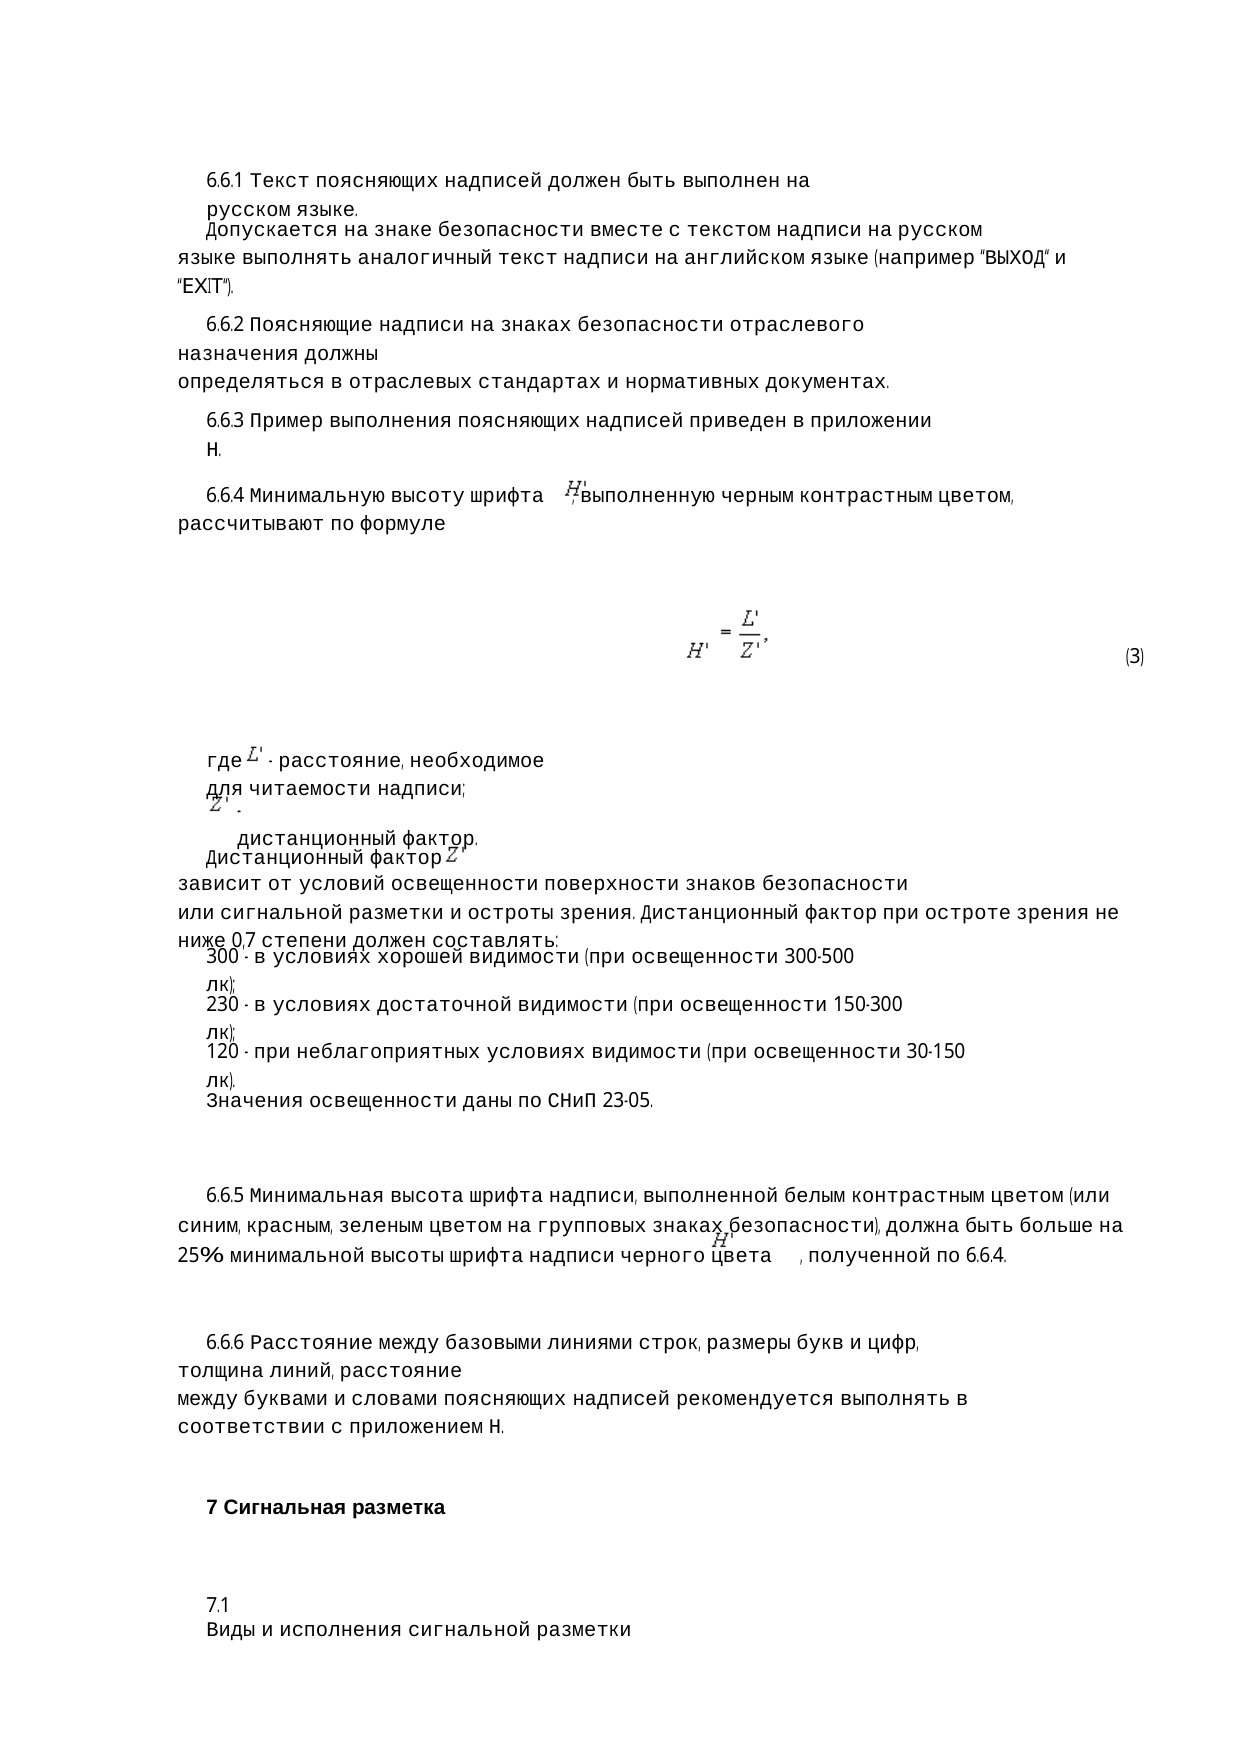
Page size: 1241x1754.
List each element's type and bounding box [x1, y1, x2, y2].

picture [243, 743, 266, 765]
picture [708, 1229, 737, 1251]
picture [717, 605, 773, 662]
picture [561, 477, 590, 500]
picture [206, 793, 232, 815]
picture [442, 843, 468, 866]
picture [683, 639, 712, 662]
